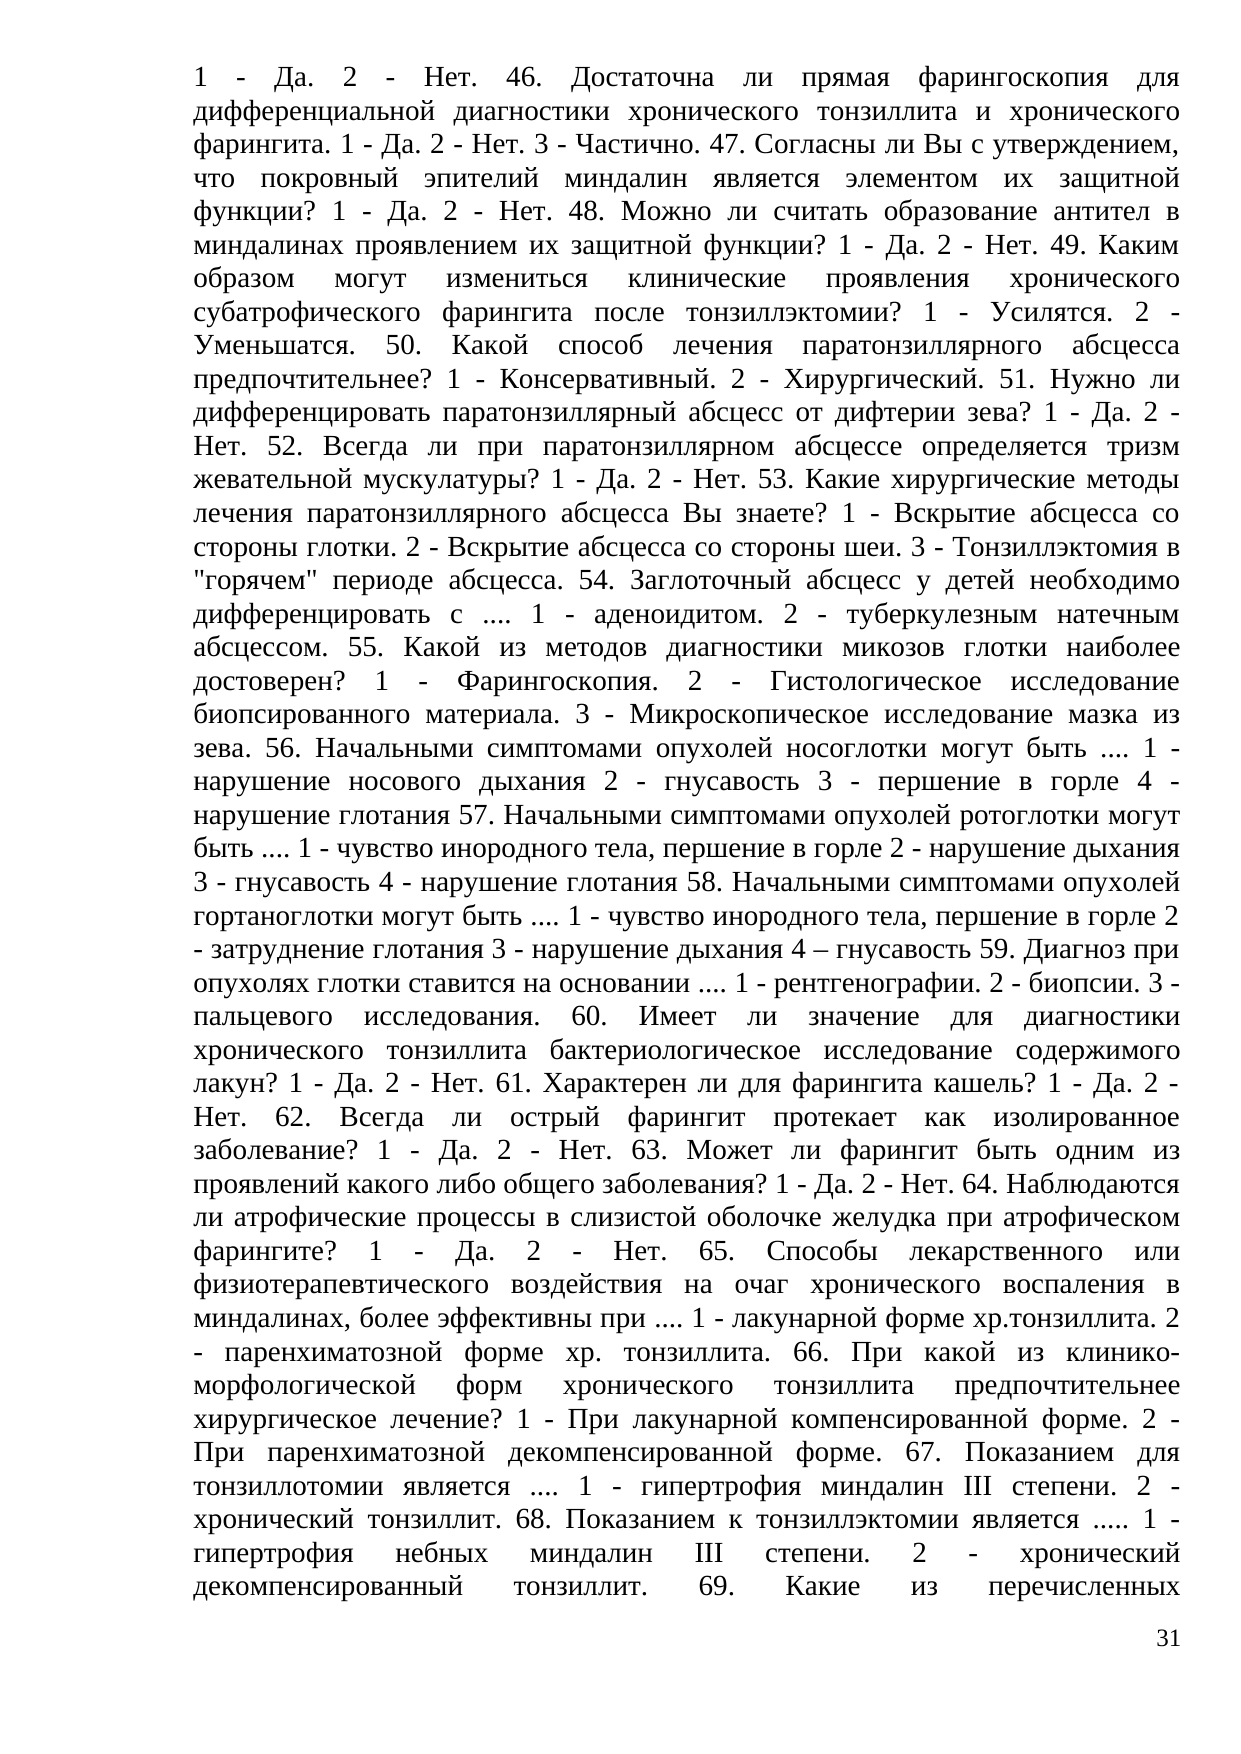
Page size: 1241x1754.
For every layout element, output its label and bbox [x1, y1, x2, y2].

list [193, 59, 1181, 1602]
